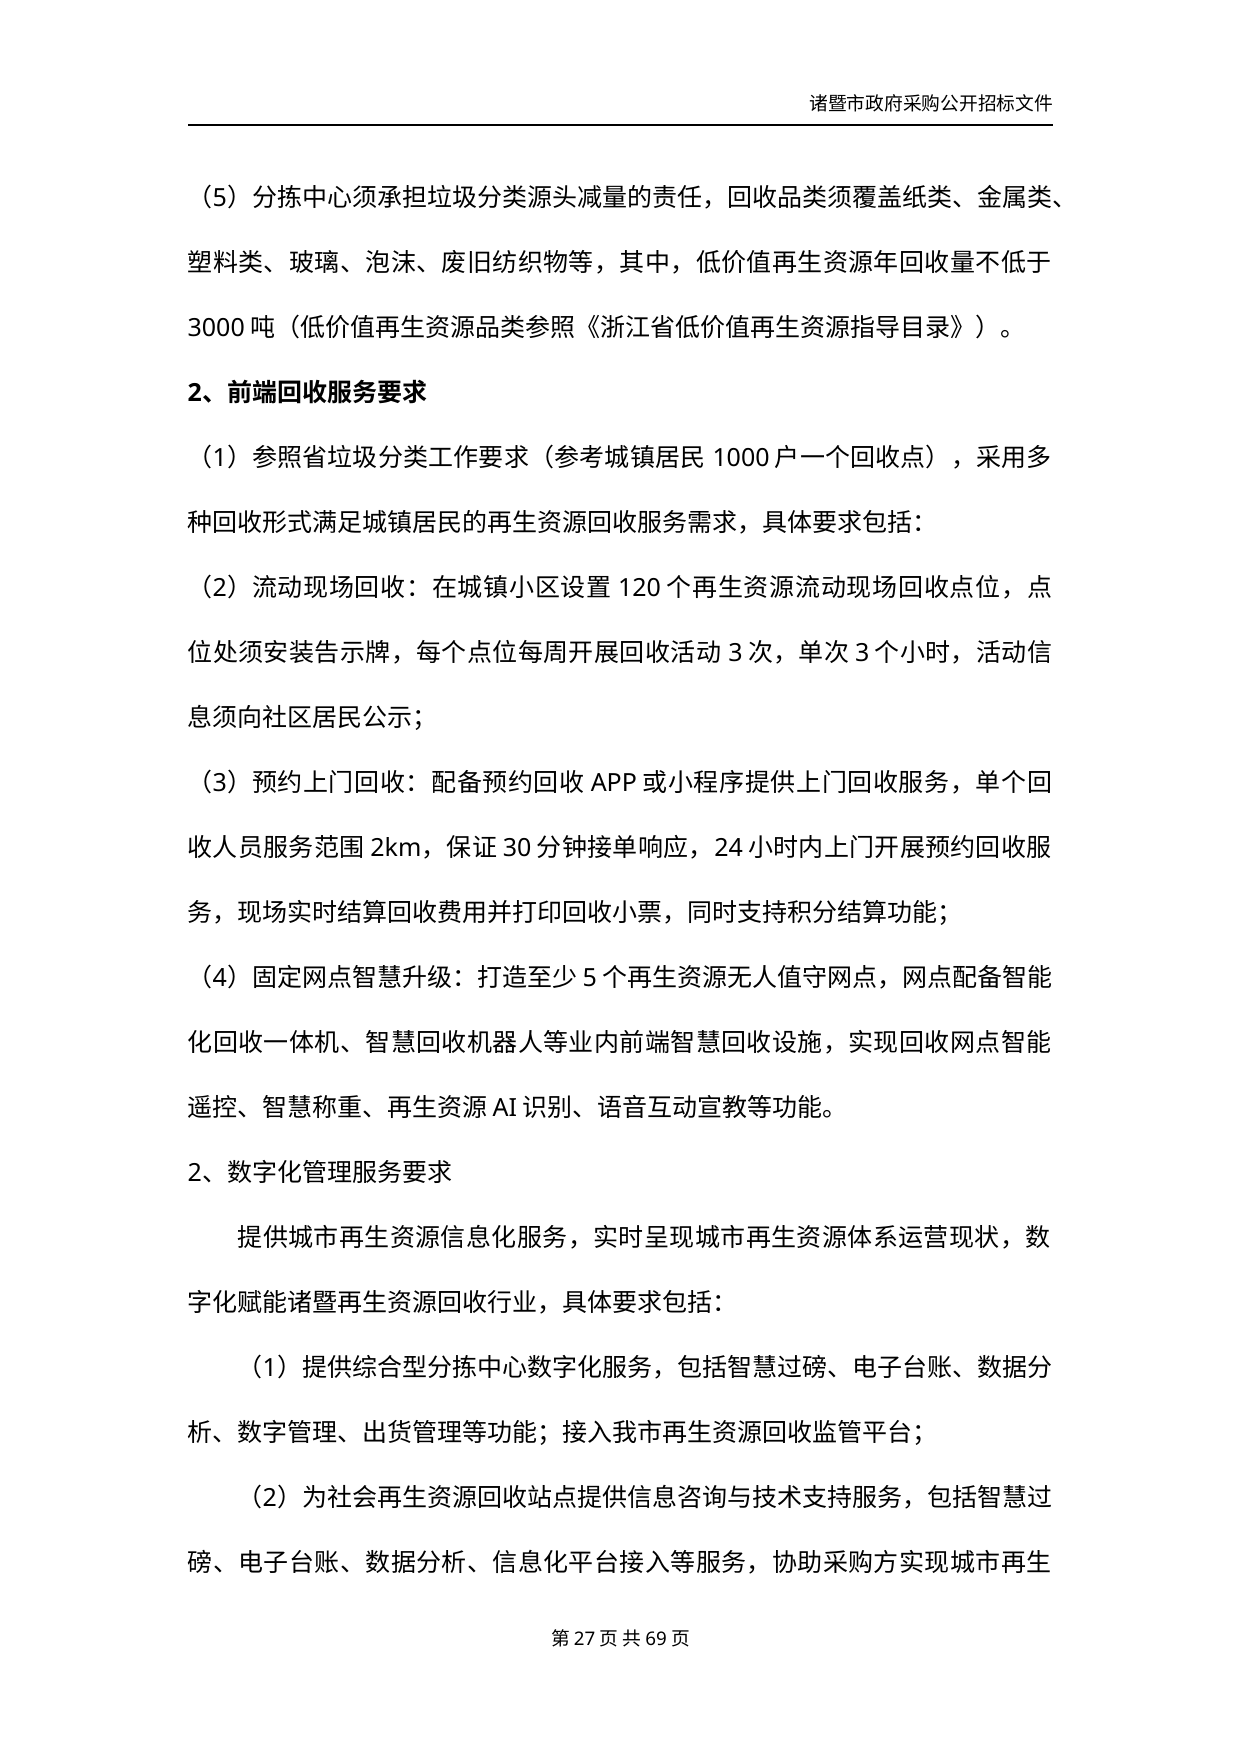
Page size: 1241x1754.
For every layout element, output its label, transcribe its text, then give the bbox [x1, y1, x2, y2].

list 流动现场回收：在城镇小区设置120个再生资源流动现场回收点位，点位处须安装告示牌，每个点位每周开展回收活动3次，单次3个小时，活动信息须向社区居民公示； [187, 553, 1053, 748]
text （1）提供综合型分拣中心数字化服务，包括智慧过磅、电子台账、数据分析、数字管理、出货管理等功能；接入我市再生资源回收监管平台； [187, 1333, 1053, 1463]
list 分拣中心须承担垃圾分类源头减量的责任，回收品类须覆盖纸类、金属类、塑料类、玻璃、泡沫、废旧纺织物等，其中，低价值再生资源年回收量不低于3000吨（低价值再生资源品类参照《浙江省低价值再生资源指导目录》）。 [187, 163, 1053, 358]
list 预约上门回收：配备预约回收APP或小程序提供上门回收服务，单个回收人员服务范围2km，保证30分钟接单响应，24小时内上门开展预约回收服务，现场实时结算回收费用并打印回收小票，同时支持积分结算功能； [187, 748, 1053, 943]
text 提供城市再生资源信息化服务，实时呈现城市再生资源体系运营现状，数字化赋能诸暨再生资源回收行业，具体要求包括： [187, 1203, 1053, 1333]
list 参照省垃圾分类工作要求（参考城镇居民1000户一个回收点），采用多种回收形式满足城镇居民的再生资源回收服务需求，具体要求包括： [187, 423, 1053, 553]
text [187, 1463, 1053, 1593]
list 数字化管理服务要求 [187, 1138, 1053, 1203]
text 2、前端回收服务要求 [187, 358, 1053, 423]
list 固定网点智慧升级：打造至少5个再生资源无人值守网点，网点配备智能化回收一体机、智慧回收机器人等业内前端智慧回收设施，实现回收网点智能遥控、智慧称重、再生资源AI识别、语音互动宣教等功能。 [187, 943, 1053, 1138]
